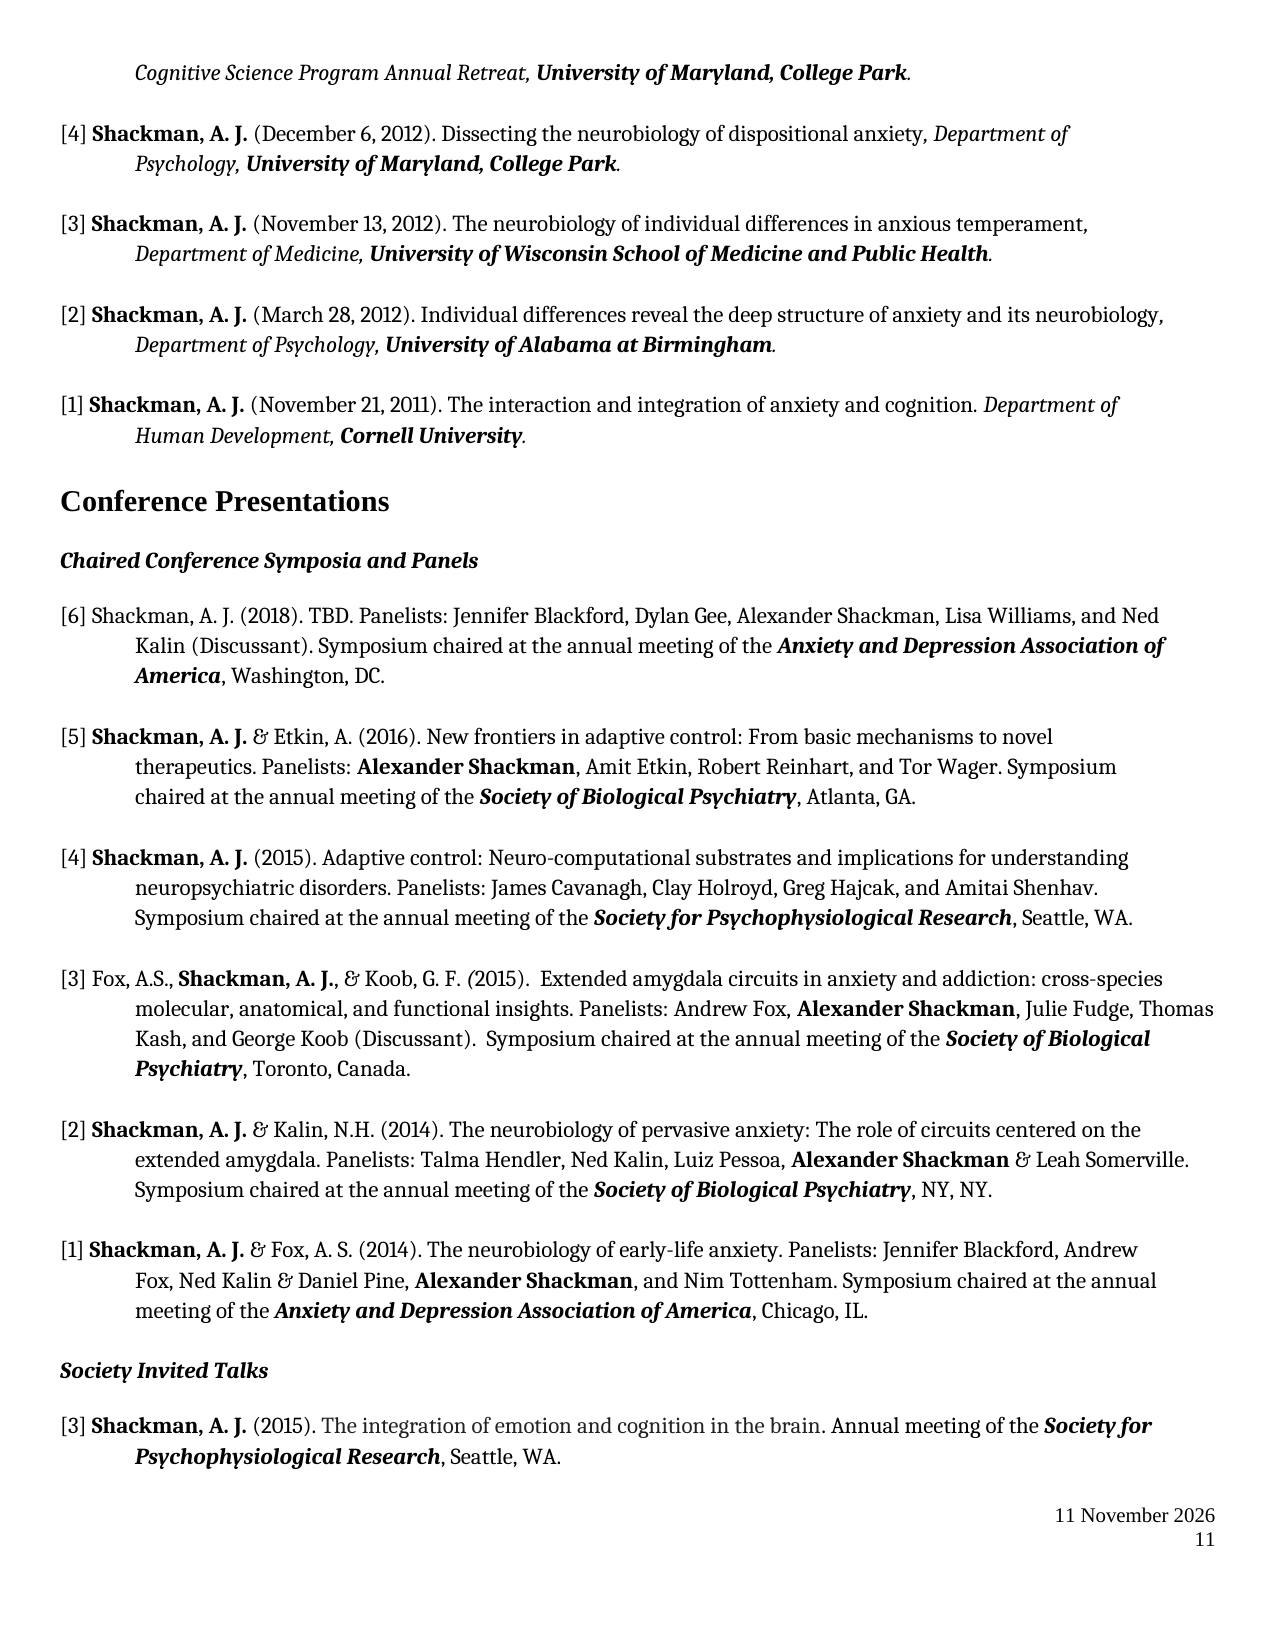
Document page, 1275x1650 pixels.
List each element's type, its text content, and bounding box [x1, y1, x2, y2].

text [4] Shackman, A. J. (2015). Adaptive control: Neuro-computational substrates and implications for understanding [60, 844, 1215, 871]
text neuropsychiatric disorders. Panelists: James Cavanagh, Clay Holroyd, Greg Hajcak, and Amitai Shenhav. Symposium chaired at the annual meeting of the Society for Psychophysiological Research, Seattle, WA. [135, 875, 1215, 931]
text [2] Shackman, A. J. & Kalin, N.H. (2014). The neurobiology of pervasive anxiety: The role of circuits centered on the [60, 1116, 1215, 1143]
text Chaired Conference Symposia and Panels [60, 548, 1215, 574]
text [1] Shackman, A. J. & Fox, A. S. (2014). The neurobiology of early-life anxiety. Panelists: Jennifer Blackford, Andrew [60, 1237, 1215, 1264]
text [2] Shackman, A. J. (March 28, 2012). Individual differences reveal the deep structure of anxiety and its neurobiology, [60, 302, 1215, 328]
text [5] Shackman, A. J. & Etkin, A. (2016). New frontiers in adaptive control: From basic mechanisms to novel [60, 724, 1215, 750]
text therapeutics. Panelists: Alexander Shackman, Amit Etkin, Robert Reinhart, and Tor Wager. Symposium [60, 754, 1215, 780]
text Conference Presentations [60, 483, 1215, 518]
text [3] Shackman, A. J. (November 13, 2012). The neurobiology of individual differences in anxious temperament, [60, 211, 1215, 237]
text Psychology, University of Maryland, College Park. [60, 151, 1215, 177]
text [1] Shackman, A. J. (November 21, 2011). The interaction and integration of anxiety and cognition. Department of [60, 392, 1215, 419]
text Department of Psychology, University of Alabama at Birmingham. [60, 332, 1215, 358]
text extended amygdala. Panelists: Talma Hendler, Ned Kalin, Luiz Pessoa, Alexander Shackman & Leah Somerville. Symposium chaired at the annual meeting of the Society of Biological Psychiatry, NY, NY. [135, 1147, 1215, 1203]
text Psychophysiological Research, Seattle, WA. [60, 1443, 1215, 1470]
text [3] Shackman, A. J. (2015). The integration of emotion and cognition in the brain. Annual meeting of the Society for [60, 1413, 321, 1440]
text Department of Medicine, University of Wisconsin School of Medicine and Public Health. [60, 241, 1215, 268]
text [4] Shackman, A. J. (December 6, 2012). Dissecting the neurobiology of dispositional anxiety, Department of [60, 120, 1215, 147]
text Kalin (Discussant). Symposium chaired at the annual meeting of the Anxiety and Depression Association of America, Washington, DC. [135, 633, 1215, 690]
text Fox, Ned Kalin & Daniel Pine, Alexander Shackman, and Nim Tottenham. Symposium chaired at the annual meeting of the Anxiety and Depression Association of America, Chicago, IL. [135, 1267, 1215, 1324]
text [3] Fox, A.S., Shackman, A. J., & Koob, G. F. (2015). Extended amygdala circuits in anxiety and addiction: cross-species [60, 965, 1215, 992]
text chaired at the annual meeting of the Society of Biological Psychiatry, Atlanta, GA. [60, 784, 1215, 811]
text molecular, anatomical, and functional insights. Panelists: Andrew Fox, Alexander Shackman, Julie Fudge, Thomas Kash, and George Koob (Discussant). Symposium chaired at the annual meeting of the Society of Biological Psychiatry, Toronto, Canada. [135, 996, 1215, 1082]
text [3] Shackman, A. J. (2015). The integration of emotion and cognition in the brain. Annual meeting of the Society for [821, 1413, 1215, 1440]
text Society Invited Talks [60, 1358, 1215, 1384]
text [6] Shackman, A. J. (2018). TBD. Panelists: Jennifer Blackford, Dylan Gee, Alexander Shackman, Lisa Williams, and Ned [60, 603, 1215, 629]
text Cognitive Science Program Annual Retreat, University of Maryland, College Park. [60, 60, 1215, 86]
text Human Development, Cornell University. [60, 422, 1215, 449]
